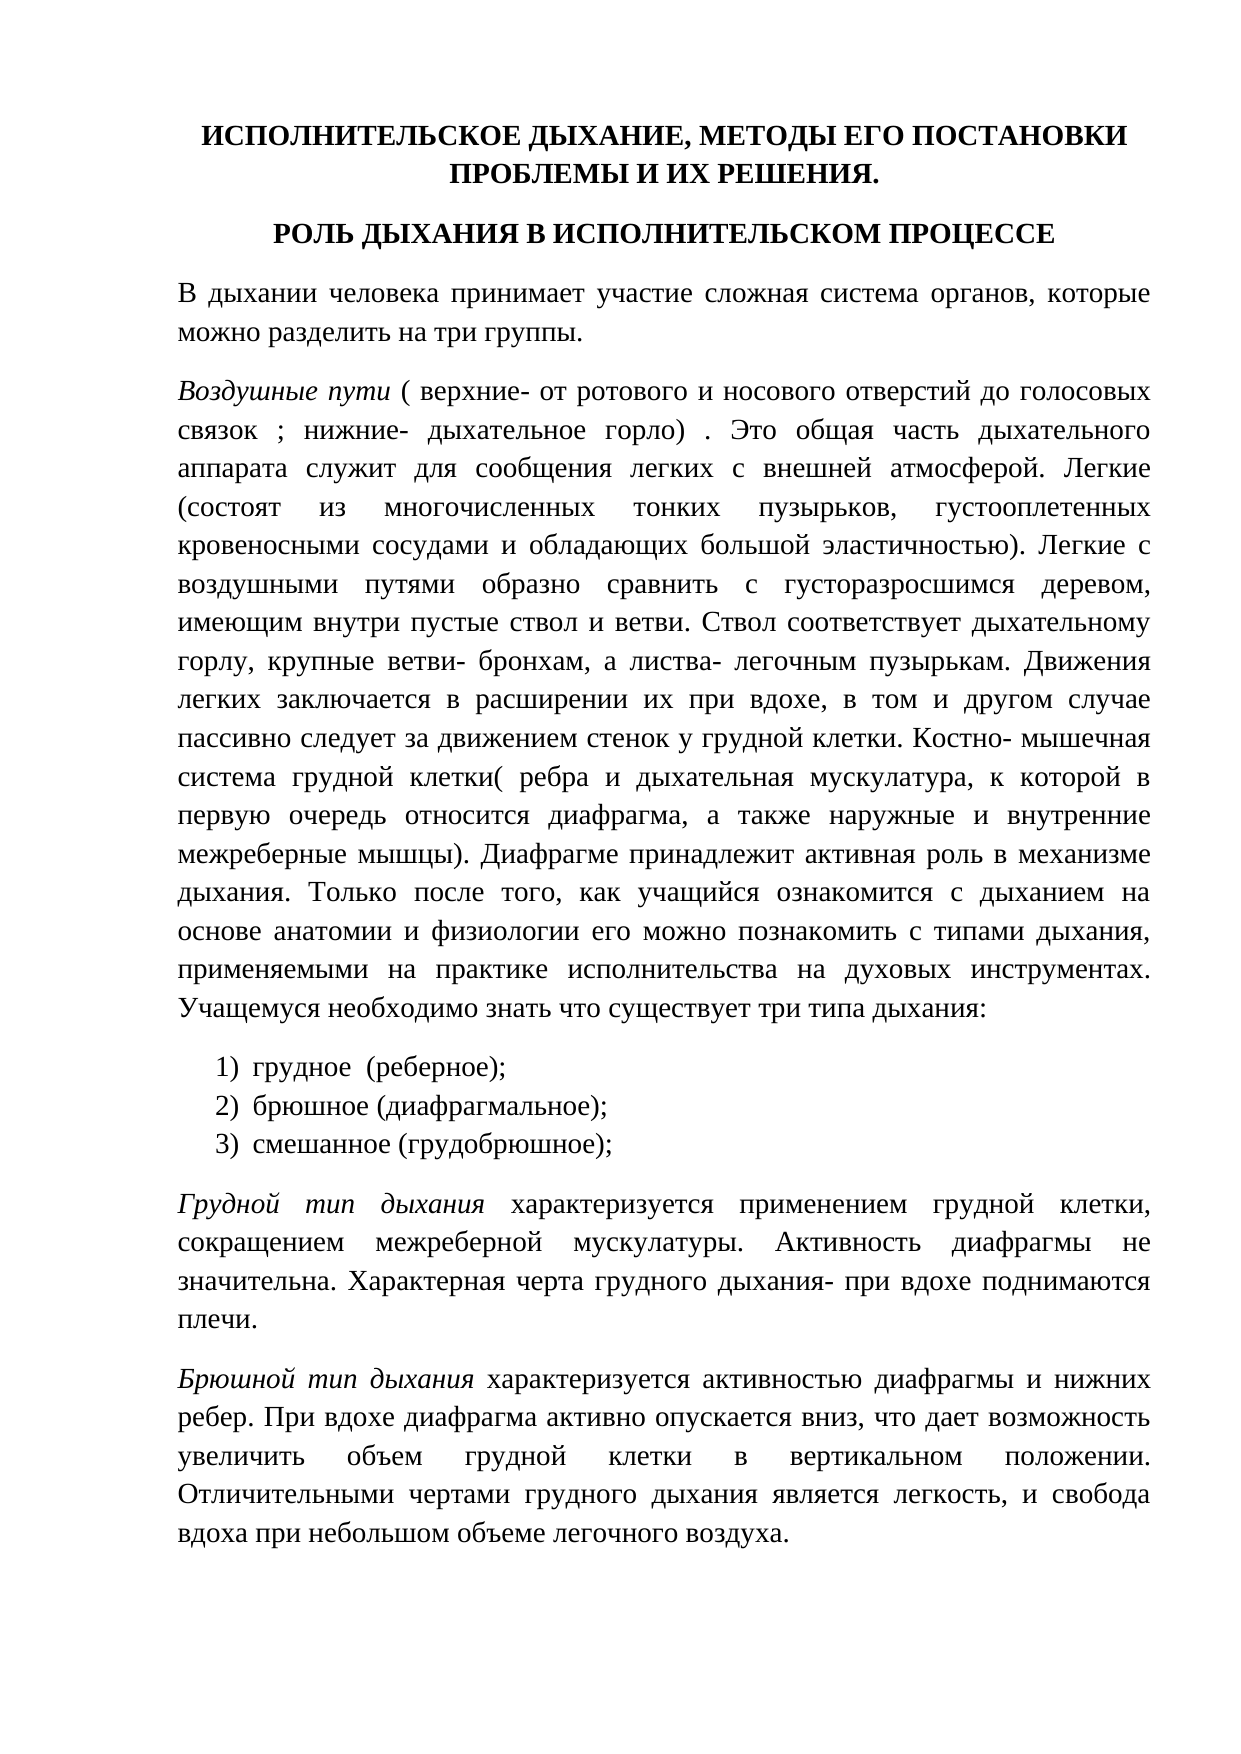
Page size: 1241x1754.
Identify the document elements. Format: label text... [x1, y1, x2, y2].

text В дыхании человека принимает участие сложная система органов, которые можно разделить на три группы. [177, 275, 1152, 347]
text Брюшной тип дыхания характеризуется активностью диафрагмы и нижних ребер. При вдохе диафрагма активно опускается вниз, что дает возможность увеличить объем грудной клетки в вертикальном положении. Отличительными чертами грудного дыхания является легкость, и свобода вдоха при небольшом объеме легочного воздуха. [177, 1361, 1152, 1548]
text Воздушные пути ( верхние- от ротового и носового отверстий до голосовых связок ; нижние- дыхательное горло) . Это общая часть дыхательного аппарата служит для сообщения легких с внешней атмосферой. Легкие (состоят из многочисленных тонких пузырьков, густооплетенных кровеносными сосудами и обладающих большой эластичностью). Легкие с воздушными путями образно сравнить с густоразросшимся деревом, имеющим внутри пустые ствол и ветви. Ствол соответствует дыхательному горлу, крупные ветви- бронхам, а листва- легочным пузырькам. Движения легких заключается в расширении их при вдохе, в том и другом случае пассивно следует за движением стенок у грудной клетки. Костно- мышечная система грудной клетки( ребра и дыхательная мускулатура, к которой в первую очередь относится диафрагма, а также наружные и внутренние межреберные мышцы). Диафрагме принадлежит активная роль в механизме дыхания. Только после того, как учащийся ознакомится с дыханием на основе анатомии и физиологии его можно познакомить с типами дыхания, применяемыми на практике исполнительства на духовых инструментах. Учащемуся необходимо знать что существует три типа дыхания: [177, 373, 1152, 1023]
text ИСПОЛНИТЕЛЬСКОЕ ДЫХАНИЕ, МЕТОДЫ ЕГО ПОСТАНОВКИ ПРОБЛЕМЫ И ИХ РЕШЕНИЯ. [177, 118, 1152, 190]
text РОЛЬ ДЫХАНИЯ В ИСПОЛНИТЕЛЬСКОМ ПРОЦЕССЕ [177, 216, 1152, 249]
text Грудной тип дыхания характеризуется применением грудной клетки, сокращением межреберной мускулатуры. Активность диафрагмы не значительна. Характерная черта грудного дыхания- при вдохе поднимаются плечи. [177, 1186, 1152, 1335]
list смешанное (грудобрюшное); [215, 1126, 1152, 1160]
list грудное (реберное); [215, 1049, 1152, 1083]
list брюшное (диафрагмальное); [215, 1088, 1152, 1121]
